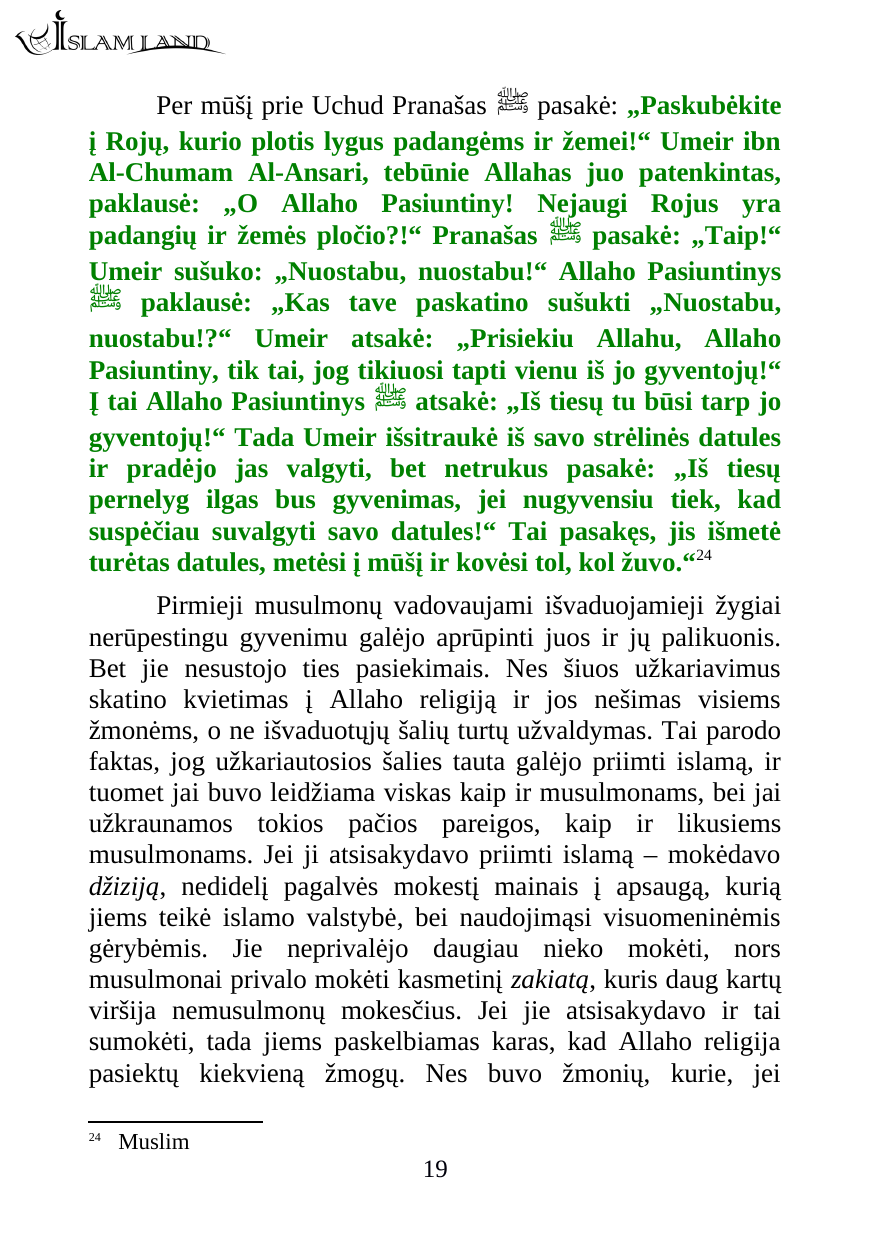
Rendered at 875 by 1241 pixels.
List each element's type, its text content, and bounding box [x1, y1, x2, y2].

text Per mūšį prie Uchud Pranašas ﷺ pasakė: „Paskubėkite į Rojų, kurio plotis lygus padangėms ir žemei!“ Umeir ibn Al-Chumam Al-Ansari, tebūnie Allahas juo patenkintas, paklausė: „O Allaho Pasiuntiny! Nejaugi Rojus yra padangių ir žemės pločio?!“ Pranašas ﷺ pasakė: „Taip!“ Umeir sušuko: „Nuostabu, nuostabu!“ Allaho Pasiuntinys ﷺ paklausė: „Kas tave paskatino sušukti „Nuostabu, nuostabu!?“ Umeir atsakė: „Prisiekiu Allahu, Allaho Pasiuntiny, tik tai, jog tikiuosi tapti vienu iš jo gyventojų!“ Į tai Allaho Pasiuntinys ﷺ atsakė: „Iš tiesų tu būsi tarp jo gyventojų!“ Tada Umeir išsitraukė iš savo strėlinės datules ir pradėjo jas valgyti, bet netrukus pasakė: „Iš tiesų pernelyg ilgas bus gyvenimas, jei nugyvensiu tiek, kad suspėčiau suvalgyti savo datules!“ Tai pasakęs, jis išmetė turėtas datules, metėsi į mūšį ir kovėsi tol, kol žuvo.“ [88, 89, 782, 577]
picture [14, 10, 227, 55]
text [88, 589, 782, 1088]
